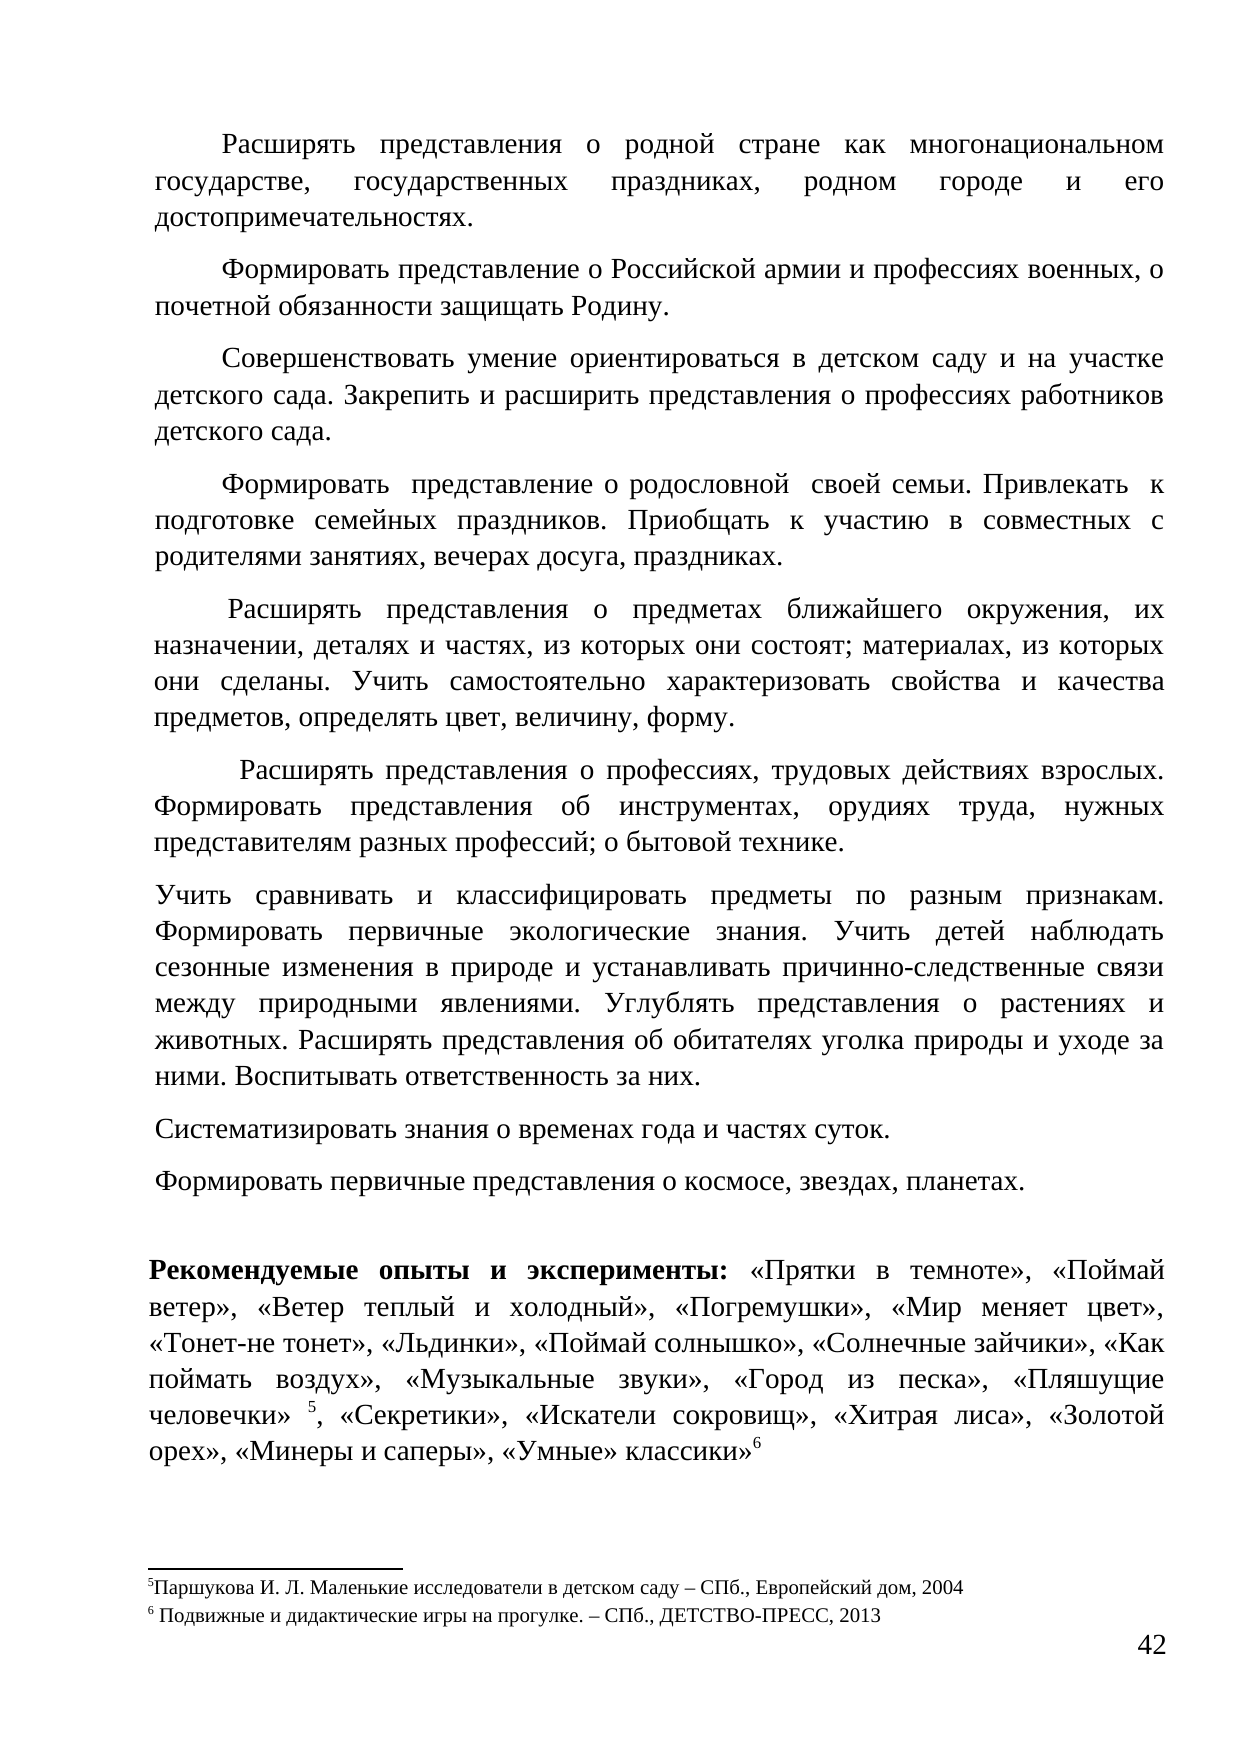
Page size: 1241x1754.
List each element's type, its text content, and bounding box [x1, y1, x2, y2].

text Расширять представления о родной стране как многонациональном государстве, государственных праздниках, родном городе и его достопримечательностях. [154, 127, 1165, 232]
text Расширять представления о профессиях, трудовых действиях взрослых. Формировать представления об инструментах, орудиях труда, нужных представителям разных профессий; о бытовой технике. [153, 752, 1165, 858]
text Совершенствовать умение ориентироваться в детском саду и на участке детского сада. Закрепить и расширить представления о профессиях работников детского сада. [154, 341, 1165, 446]
text Систематизировать знания о временах года и частях суток. [154, 1111, 1165, 1144]
text Рекомендуемые опыты и эксперименты: «Прятки в темноте», «Поймай ветер», «Ветер теплый и холодный», «Погремушки», «Мир меняет цвет», «Тонет-не тонет», «Льдинки», «Поймай солнышко», «Солнечные зайчики», «Как поймать воздух», «Музыкальные звуки», «Город из песка», «Пляшущие человечки» , «Секретики», «Искатели сокровищ», «Хитрая лиса», «Золотой орех», «Минеры и саперы», «Умные» классики» [149, 1252, 1165, 1467]
text Формировать первичные представления о космосе, звездах, планетах. [154, 1163, 1165, 1197]
text Расширять представления о предметах ближайшего окружения, их назначении, деталях и частях, из которых они состоят; материалах, из которых они сделаны. Учить самостоятельно характеризовать свойства и качества предметов, определять цвет, величину, форму. [153, 591, 1165, 733]
text Учить сравнивать и классифицировать предметы по разным признакам. Формировать первичные экологические знания. Учить детей наблюдать сезонные изменения в природе и устанавливать причинно-следственные связи между природными явлениями. Углублять представления о растениях и животных. Расширять представления об обитателях уголка природы и уходе за ними. Воспитывать ответственность за них. [154, 877, 1165, 1091]
text Формировать представление о родословной своей семьи. Привлекать к подготовке семейных праздников. Приобщать к участию в совместных с родителями занятиях, вечерах досуга, праздниках. [154, 466, 1165, 572]
text Формировать представление о Российской армии и профессиях военных, о почетной обязанности защищать Родину. [154, 252, 1165, 321]
